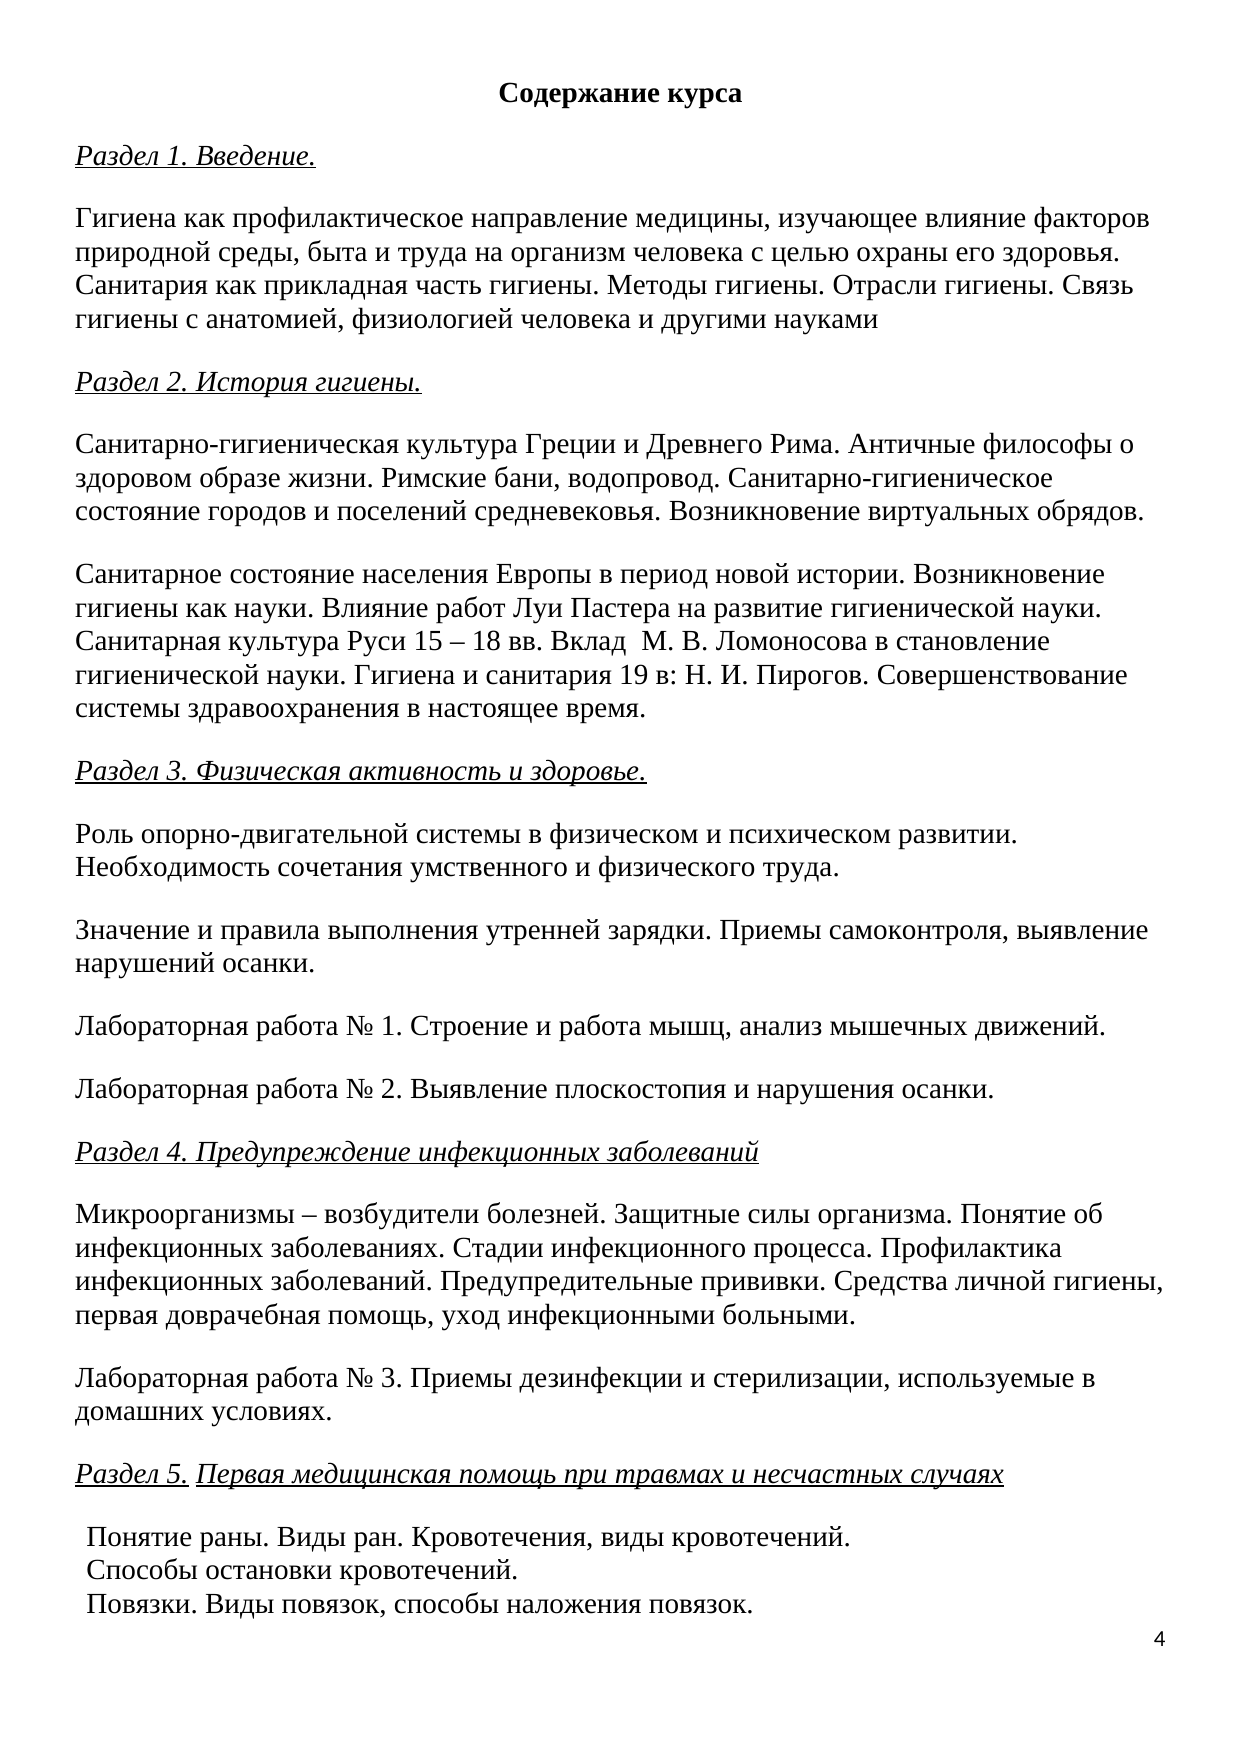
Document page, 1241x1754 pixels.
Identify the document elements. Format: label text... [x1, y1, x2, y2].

table_cell Способы остановки кровотечений. [75, 1552, 1162, 1586]
text Лабораторная работа № 2. Выявление плоскостопия и нарушения осанки. [75, 1071, 1165, 1104]
text Гигиена как профилактическое направление медицины, изучающее влияние факторов природной среды, быта и труда на организм человека с целью охраны его здоровья. Санитария как прикладная часть гигиены. Методы гигиены. Отрасли гигиены. Связь гигиены с анатомией, физиологией человека и другими науками [75, 200, 1165, 334]
text Раздел 2. История гигиены. [75, 364, 1165, 397]
text Значение и правила выполнения утренней зарядки. Приемы самоконтроля, выявление нарушений осанки. [75, 912, 1165, 979]
text Лабораторная работа № 3. Приемы дезинфекции и стерилизации, используемые в домашних условиях. [75, 1360, 1165, 1427]
text Микроорганизмы – возбудители болезней. Защитные силы организма. Понятие об инфекционных заболеваниях. Стадии инфекционного процесса. Профилактика инфекционных заболеваний. Предупредительные прививки. Средства личной гигиены, первая доврачебная помощь, уход инфекционными больными. [75, 1196, 1165, 1331]
text Санитарно-гигиеническая культура Греции и Древнего Рима. Античные философы о здоровом образе жизни. Римские бани, водопровод. Санитарно-гигиеническое состояние городов и поселений средневековья. Возникновение виртуальных обрядов. [75, 426, 1165, 527]
text Раздел 4. Предупреждение инфекционных заболеваний [75, 1134, 1165, 1167]
table_cell Повязки. Виды повязок, способы наложения повязок. [75, 1586, 1162, 1619]
table_header Понятие раны. Виды ран. Кровотечения, виды кровотечений. [75, 1519, 1162, 1552]
text Лабораторная работа № 1. Строение и работа мышц, анализ мышечных движений. [75, 1008, 1165, 1042]
text Роль опорно-двигательной системы в физическом и психическом развитии. Необходимость сочетания умственного и физического труда. [75, 816, 1165, 883]
text Раздел 1. Введение. [75, 138, 1165, 171]
text Раздел 3. Физическая активность и здоровье. [75, 753, 1165, 787]
text Содержание курса [75, 75, 1165, 108]
text Раздел 5. Первая медицинская помощь при травмах и несчастных случаях [75, 1456, 1165, 1489]
text Санитарное состояние населения Европы в период новой истории. Возникновение гигиены как науки. Влияние работ Луи Пастера на развитие гигиенической науки. Санитарная культура Руси 15 – 18 вв. Вклад М. В. Ломоносова в становление гигиенической науки. Гигиена и санитария 19 в: Н. И. Пирогов. Совершенствование системы здравоохранения в настоящее время. [75, 556, 1165, 724]
